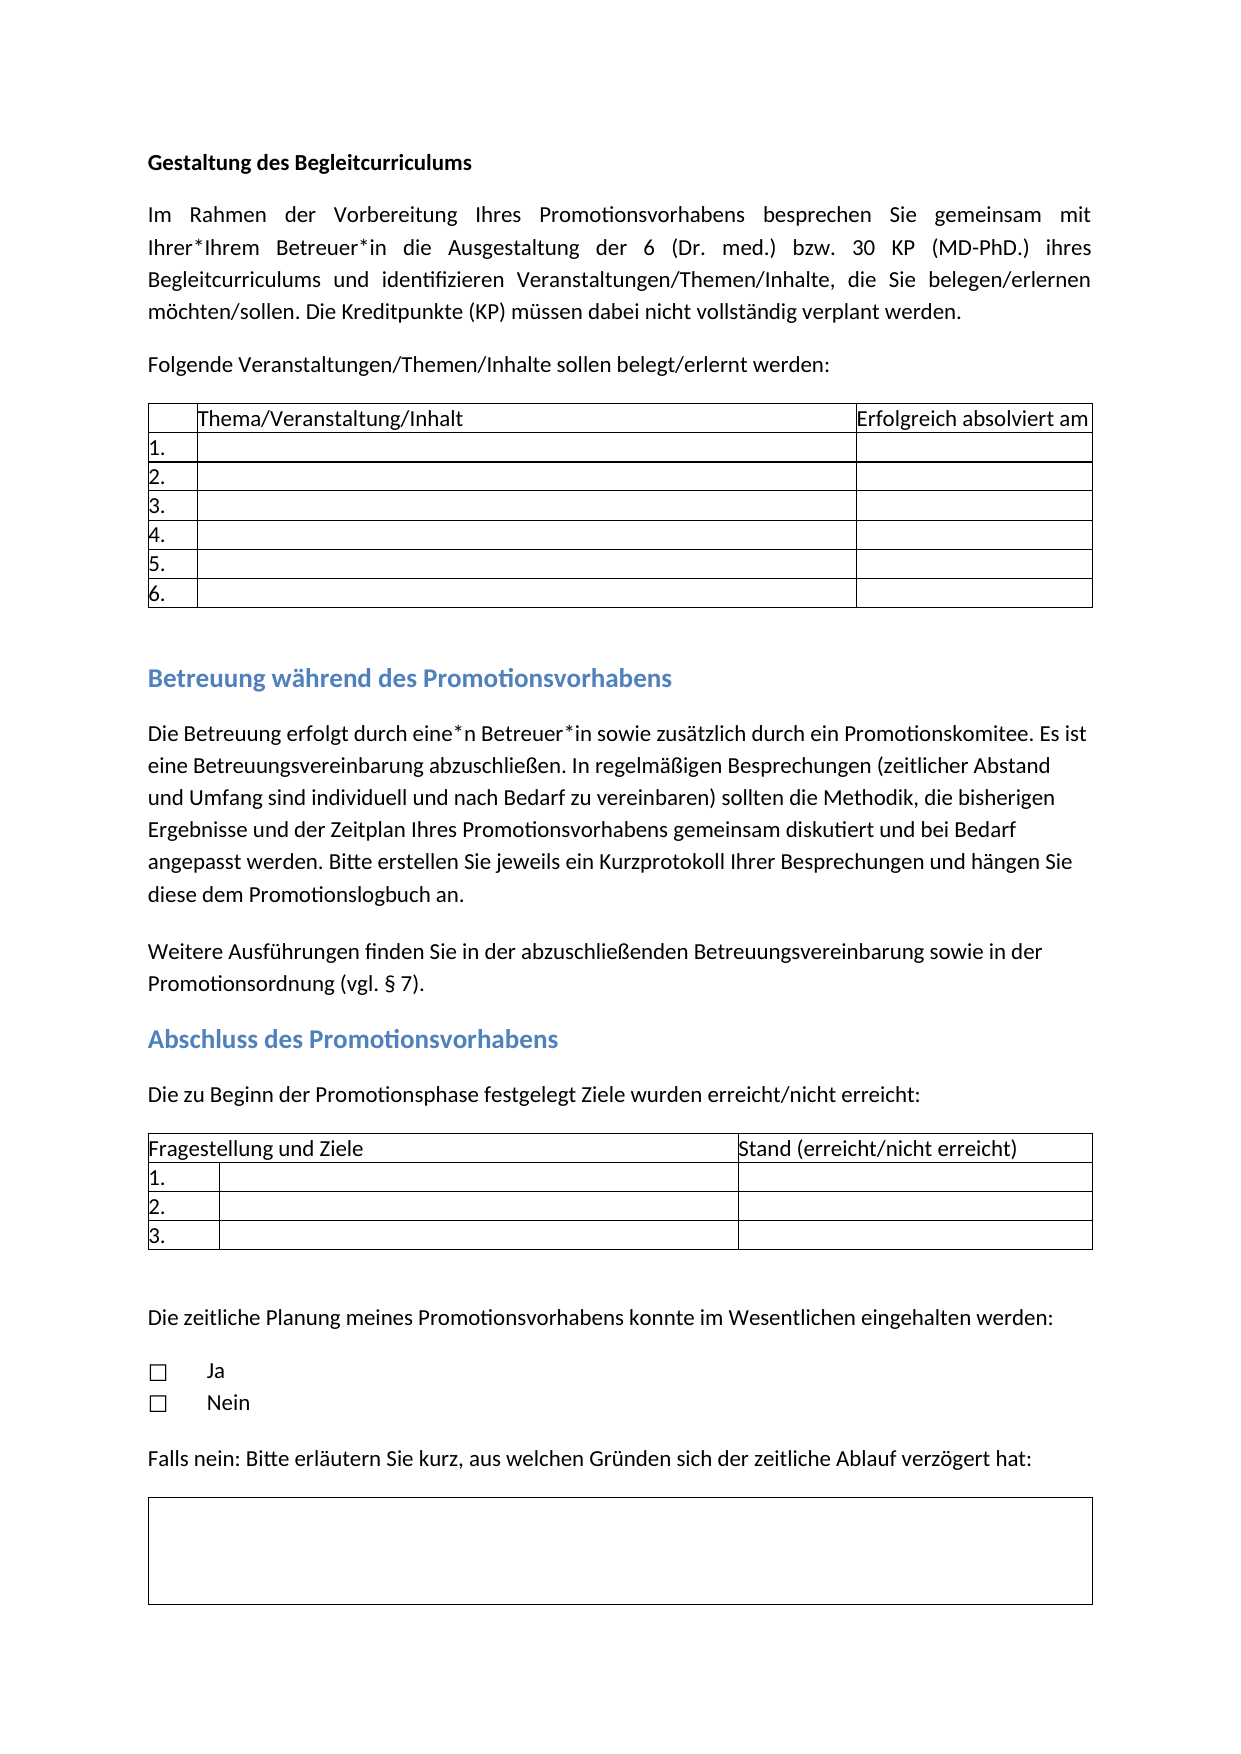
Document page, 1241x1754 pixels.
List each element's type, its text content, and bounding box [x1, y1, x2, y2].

table_header Thema/Veranstaltung/Inhalt [198, 404, 856, 432]
table_header Ja [207, 1356, 841, 1388]
table_cell [198, 550, 856, 578]
table_cell [220, 1163, 738, 1191]
table_cell [198, 463, 856, 490]
table_cell [857, 550, 1092, 578]
table_cell [857, 491, 1092, 519]
text Die zeitliche Planung meines Promotionsvorhabens konnte im Wesentlichen eingehalten werden: [148, 1303, 1093, 1331]
table_cell [739, 1192, 1092, 1220]
subtitle Abschluss des Promotionsvorhabens [148, 1022, 1093, 1055]
text Die zu Beginn der Promotionsphase festgelegt Ziele wurden erreicht/nicht erreicht: [148, 1080, 1093, 1108]
table_cell [857, 433, 1092, 461]
table_cell 2. [149, 463, 197, 490]
text Falls nein: Bitte erläutern Sie kurz, aus welchen Gründen sich der zeitliche Ablauf verzögert hat: [148, 1444, 1093, 1472]
table_cell [857, 463, 1092, 490]
table_cell [198, 521, 856, 548]
table_cell [220, 1221, 738, 1249]
text Gestaltung des Begleitcurriculums [148, 148, 1093, 176]
table_cell 1. [149, 1163, 219, 1191]
text Die Betreuung erfolgt durch eine*n Betreuer*in sowie zusätzlich durch ein Promotionskomitee. Es ist eine Betreuungsvereinbarung abzuschließen. In regelmäßigen Besprechungen (zeitlicher Abstand und Umfang sind individuell und nach Bedarf zu vereinbaren) sollten die Methodik, die bisherigen Ergebnisse und der Zeitplan Ihres Promotionsvorhabens gemeinsam diskutiert und bei Bedarf angepasst werden. Bitte erstellen Sie jeweils ein Kurzprotokoll Ihrer Besprechungen und hängen Sie diese dem Promotionslogbuch an. [148, 719, 1093, 908]
table_cell 6. [149, 579, 197, 607]
table_cell [739, 1163, 1092, 1191]
table_cell 2. [149, 1192, 219, 1220]
table_header Stand (erreicht/nicht erreicht) [739, 1134, 1092, 1162]
table_cell [198, 433, 856, 461]
table_cell 4. [149, 521, 197, 548]
table_header [149, 1498, 1092, 1604]
subtitle Betreuung während des Promotionsvorhabens [148, 661, 1093, 694]
table_cell [198, 579, 856, 607]
table_cell 3. [149, 1221, 219, 1249]
text Im Rahmen der Vorbereitung Ihres Promotionsvorhabens besprechen Sie gemeinsam mit Ihrer*Ihrem Betreuer*in die Ausgestaltung der 6 (Dr. med.) bzw. 30 KP (MD-PhD.) ihres Begleitcurriculums und identifizieren Veranstaltungen/Themen/Inhalte, die Sie belegen/erlernen möchten/sollen. Die Kreditpunkte (KP) müssen dabei nicht vollständig verplant werden. [148, 201, 1093, 325]
table_cell [198, 491, 856, 519]
table_cell [739, 1221, 1092, 1249]
table_cell 5. [149, 550, 197, 578]
table_cell 1. [149, 433, 197, 461]
table_header [149, 404, 197, 432]
table_cell [857, 579, 1092, 607]
table_header Erfolgreich absolviert am [857, 404, 1092, 432]
table_cell Nein [207, 1388, 841, 1419]
text Folgende Veranstaltungen/Themen/Inhalte sollen belegt/erlernt werden: [148, 350, 1093, 378]
text Weitere Ausführungen finden Sie in der abzuschließenden Betreuungsvereinbarung sowie in der Promotionsordnung (vgl. § 7). [148, 937, 1093, 997]
table_cell [220, 1192, 738, 1220]
table_cell [857, 521, 1092, 548]
table_cell 3. [149, 491, 197, 519]
table_header Fragestellung und Ziele [149, 1134, 738, 1162]
